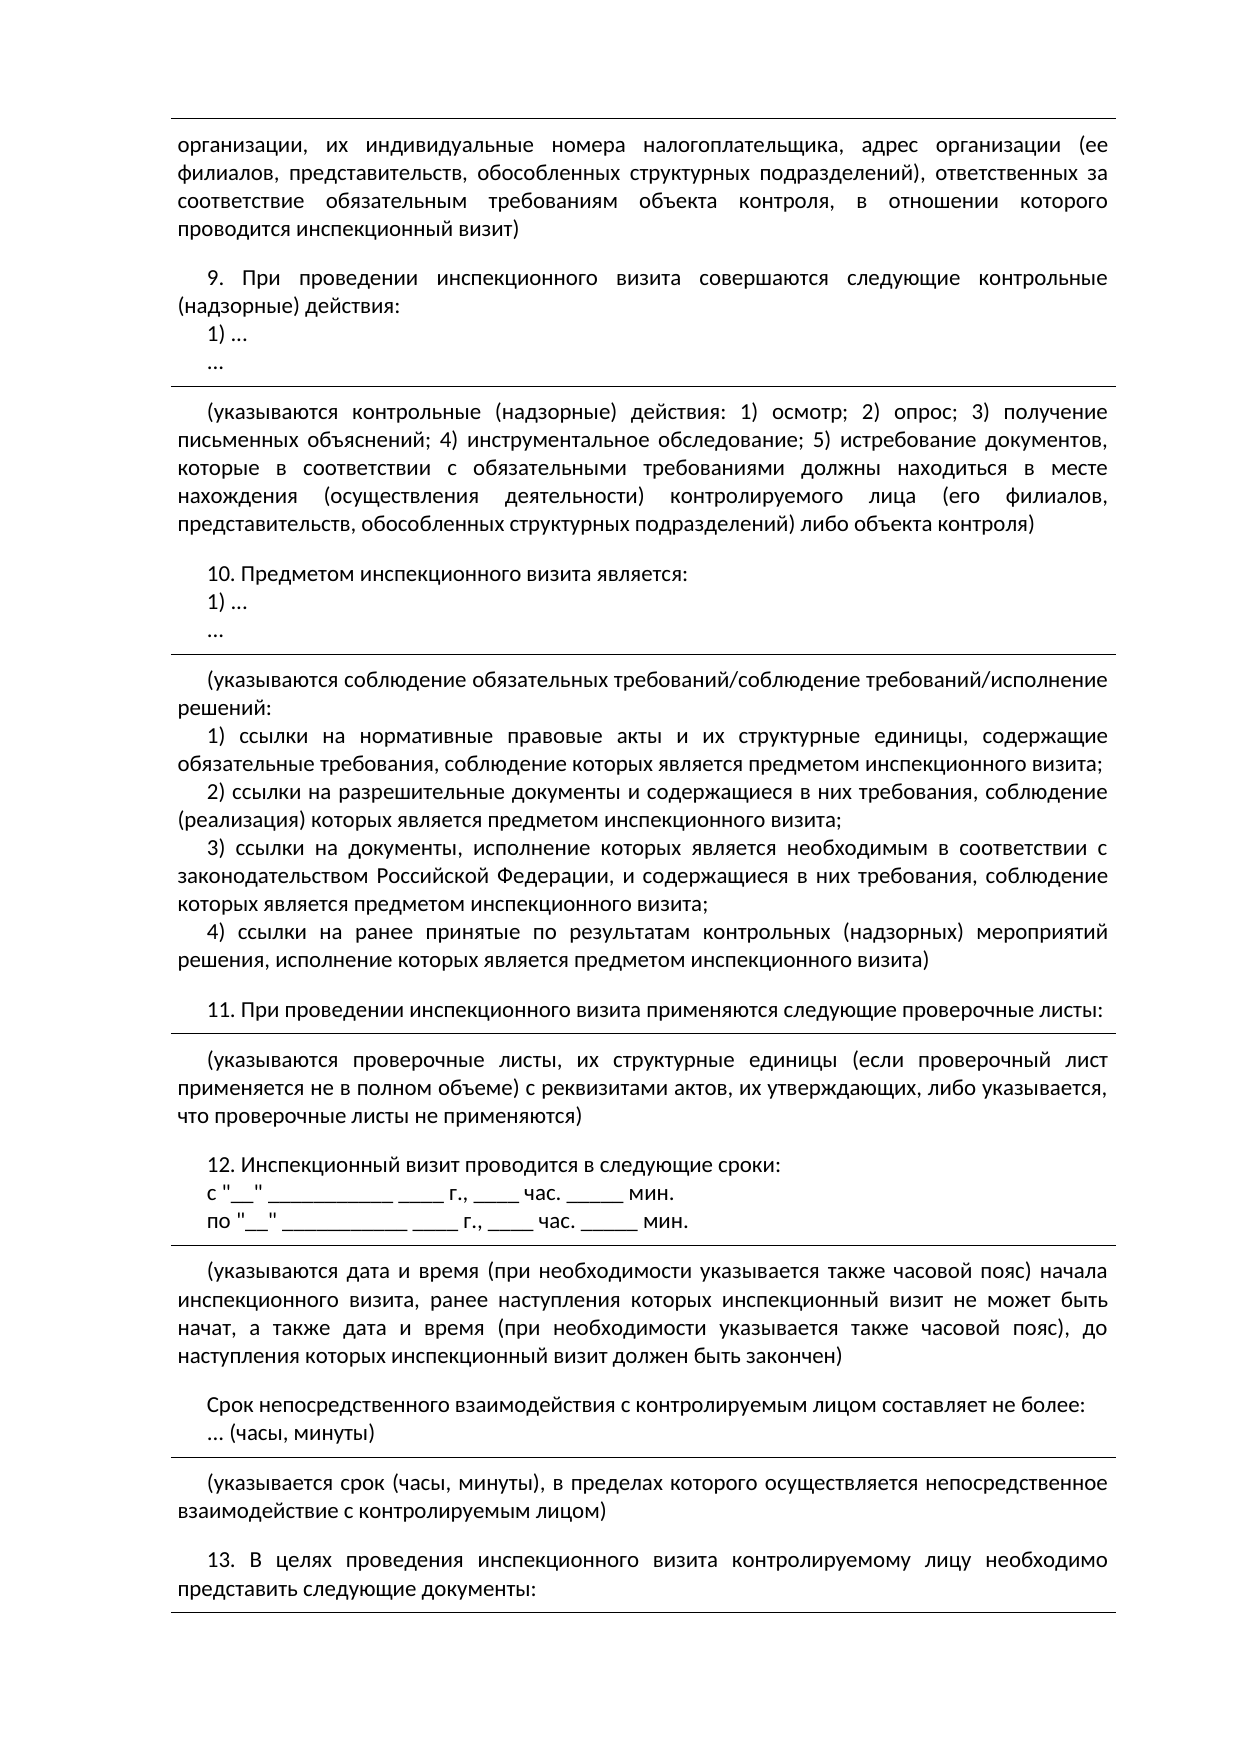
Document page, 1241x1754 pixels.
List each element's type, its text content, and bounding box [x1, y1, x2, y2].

table_cell 11. При проведении инспекционного визита применяются следующие проверочные листы: [171, 984, 1116, 1033]
table_cell (указываются соблюдение обязательных требований/соблюдение требований/исполнение решений: 1) ссылки на нормативные правовые акты и их структурные единицы, содержащие обязательные требования, соблюдение которых является предметом инспекционного визита; 2) ссылки на разрешительные документы и содержащиеся в них требования, соблюдение (реализация) которых является предметом инспекционного визита; 3) ссылки на документы, исполнение которых является необходимым в соответствии с законодательством Российской Федерации, и содержащиеся в них требования, соблюдение которых является предметом инспекционного визита; 4) ссылки на ранее принятые по результатам контрольных (надзорных) мероприятий решения, исполнение которых является предметом инспекционного визита) [171, 655, 1116, 984]
table_cell 10. Предметом инспекционного визита является: 1) ... ... [171, 548, 1116, 653]
table_cell (указываются проверочные листы, их структурные единицы (если проверочный лист применяется не в полном объеме) с реквизитами актов, их утверждающих, либо указывается, что проверочные листы не применяются) [171, 1034, 1116, 1140]
table_cell (указывается срок (часы, минуты), в пределах которого осуществляется непосредственное взаимодействие с контролируемым лицом) [171, 1458, 1116, 1535]
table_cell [171, 119, 1116, 252]
table_cell (указываются контрольные (надзорные) действия: 1) осмотр; 2) опрос; 3) получение письменных объяснений; 4) инструментальное обследование; 5) истребование документов, которые в соответствии с обязательными требованиями должны находиться в месте нахождения (осуществления деятельности) контролируемого лица (его филиалов, представительств, обособленных структурных подразделений) либо объекта контроля) [171, 387, 1116, 548]
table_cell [171, 1535, 1116, 1612]
table_cell Срок непосредственного взаимодействия с контролируемым лицом составляет не более: ... (часы, минуты) [171, 1379, 1116, 1457]
table_cell 9. При проведении инспекционного визита совершаются следующие контрольные (надзорные) действия: 1) ... ... [171, 253, 1116, 386]
table_cell 12. Инспекционный визит проводится в следующие сроки: с "__" ___________ ____ г., ____ час. _____ мин. по "__" ___________ ____ г., ____ час. _____ мин. [171, 1140, 1116, 1245]
table_cell (указываются дата и время (при необходимости указывается также часовой пояс) начала инспекционного визита, ранее наступления которых инспекционный визит не может быть начат, а также дата и время (при необходимости указывается также часовой пояс), до наступления которых инспекционный визит должен быть закончен) [171, 1246, 1116, 1379]
